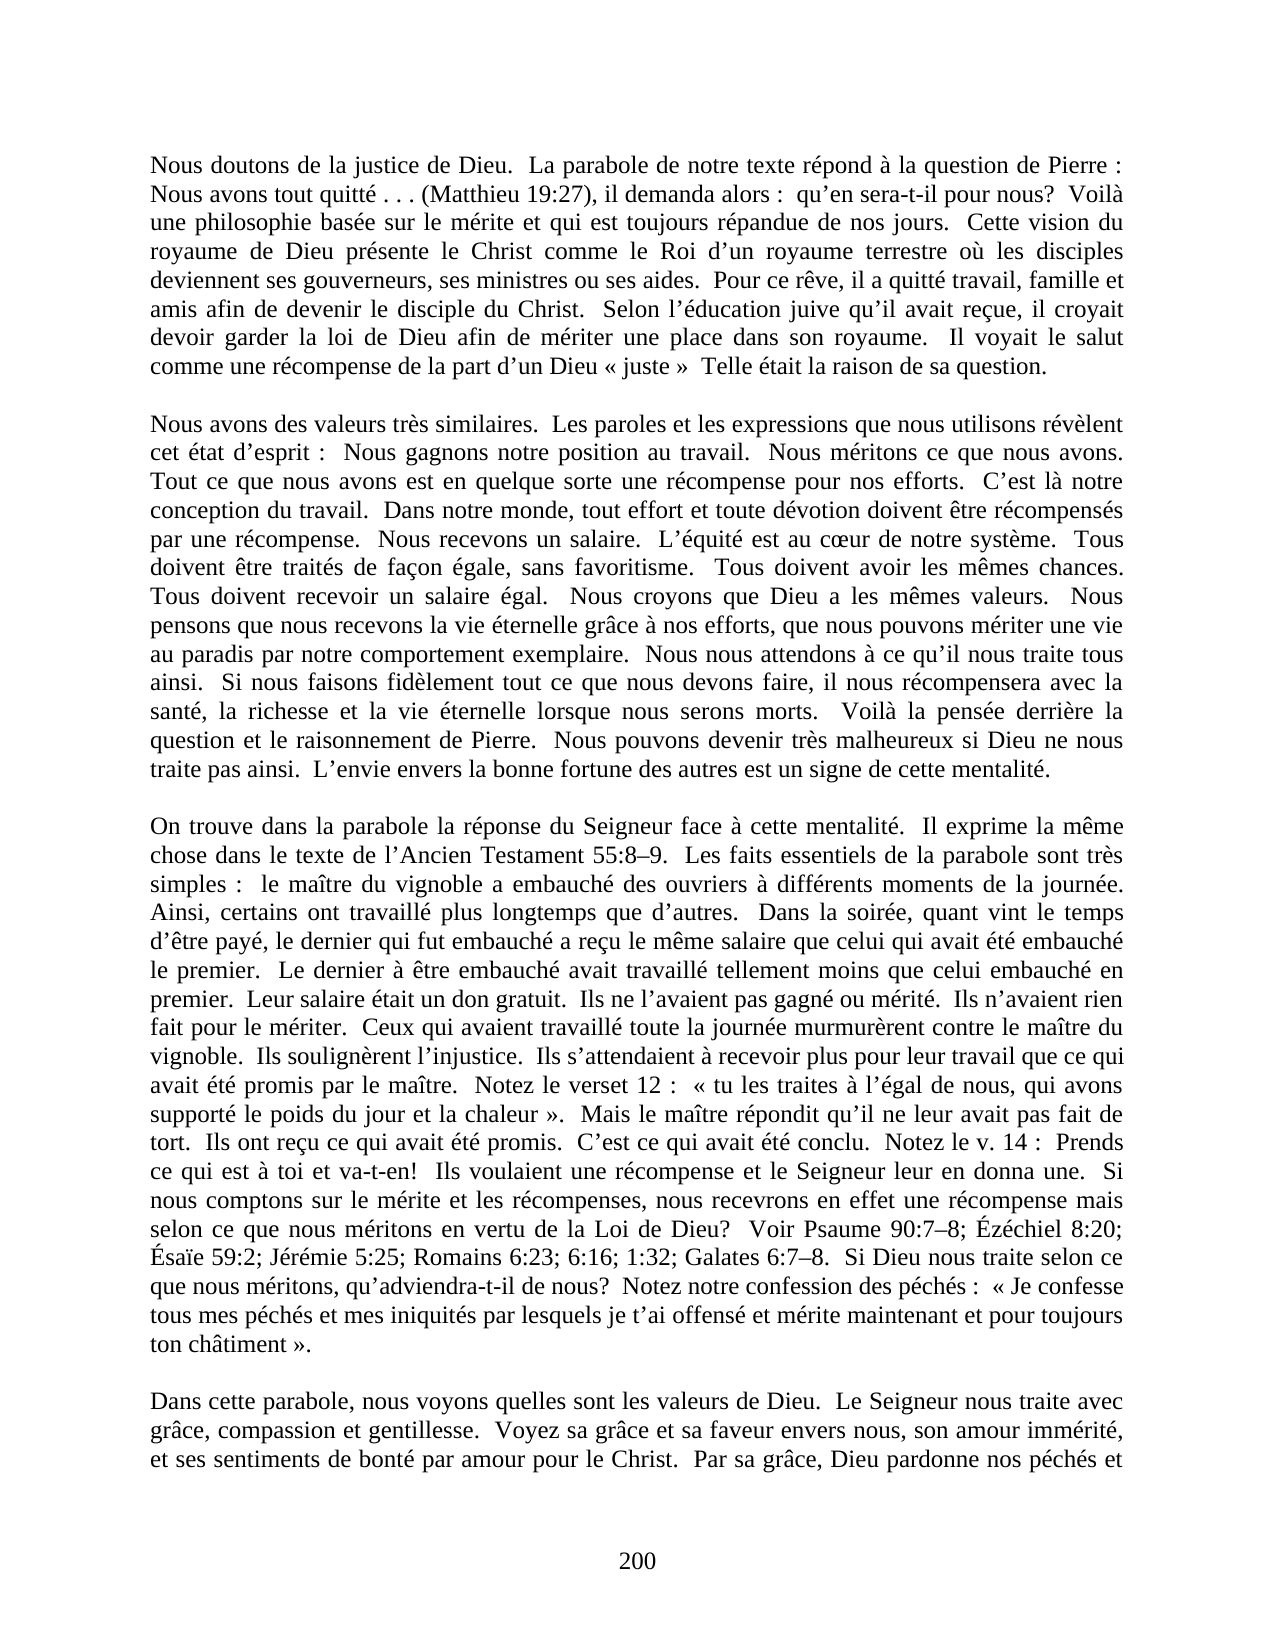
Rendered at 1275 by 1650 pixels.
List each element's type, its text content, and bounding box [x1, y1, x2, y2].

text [150, 1386, 1125, 1472]
text Nous avons des valeurs très similaires. Les paroles et les expressions que nous utilisons révèlent cet état d’esprit : Nous gagnons notre position au travail. Nous méritons ce que nous avons. Tout ce que nous avons est en quelque sorte une récompense pour nos efforts. C’est là notre conception du travail. Dans notre monde, tout effort et toute dévotion doivent être récompensés par une récompense. Nous recevons un salaire. L’équité est au cœur de notre système. Tous doivent être traités de façon égale, sans favoritisme. Tous doivent avoir les mêmes chances. Tous doivent recevoir un salaire égal. Nous croyons que Dieu a les mêmes valeurs. Nous pensons que nous recevons la vie éternelle grâce à nos efforts, que nous pouvons mériter une vie au paradis par notre comportement exemplaire. Nous nous attendons à ce qu’il nous traite tous ainsi. Si nous faisons fidèlement tout ce que nous devons faire, il nous récompensera avec la santé, la richesse et la vie éternelle lorsque nous serons morts. Voilà la pensée derrière la question et le raisonnement de Pierre. Nous pouvons devenir très malheureux si Dieu ne nous traite pas ainsi. L’envie envers la bonne fortune des autres est un signe de cette mentalité. [150, 409, 1125, 782]
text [150, 150, 1125, 380]
text On trouve dans la parabole la réponse du Seigneur face à cette mentalité. Il exprime la même chose dans le texte de l’Ancien Testament 55:8–9. Les faits essentiels de la parabole sont très simples : le maître du vignoble a embauché des ouvriers à différents moments de la journée. Ainsi, certains ont travaillé plus longtemps que d’autres. Dans la soirée, quant vint le temps d’être payé, le dernier qui fut embauché a reçu le même salaire que celui qui avait été embauché le premier. Le dernier à être embauché avait travaillé tellement moins que celui embauché en premier. Leur salaire était un don gratuit. Ils ne l’avaient pas gagné ou mérité. Ils n’avaient rien fait pour le mériter. Ceux qui avaient travaillé toute la journée murmurèrent contre le maître du vignoble. Ils soulignèrent l’injustice. Ils s’attendaient à recevoir plus pour leur travail que ce qui avait été promis par le maître. Notez le verset 12 : « tu les traites à l’égal de nous, qui avons supporté le poids du jour et la chaleur ». Mais le maître répondit qu’il ne leur avait pas fait de tort. Ils ont reçu ce qui avait été promis. C’est ce qui avait été conclu. Notez le v. 14 : Prends ce qui est à toi et va-t-en! Ils voulaient une récompense et le Seigneur leur en donna une. Si nous comptons sur le mérite et les récompenses, nous recevrons en effet une récompense mais selon ce que nous méritons en vertu de la Loi de Dieu? Voir Psaume 90:7–8; Ézéchiel 8:20; Ésaïe 59:2; Jérémie 5:25; Romains 6:23; 6:16; 1:32; Galates 6:7–8. Si Dieu nous traite selon ce que nous méritons, qu’adviendra-t-il de nous? Notez notre confession des péchés : « Je confesse tous mes péchés et mes iniquités par lesquels je t’ai offensé et mérite maintenant et pour toujours ton châtiment ». [150, 811, 1125, 1357]
